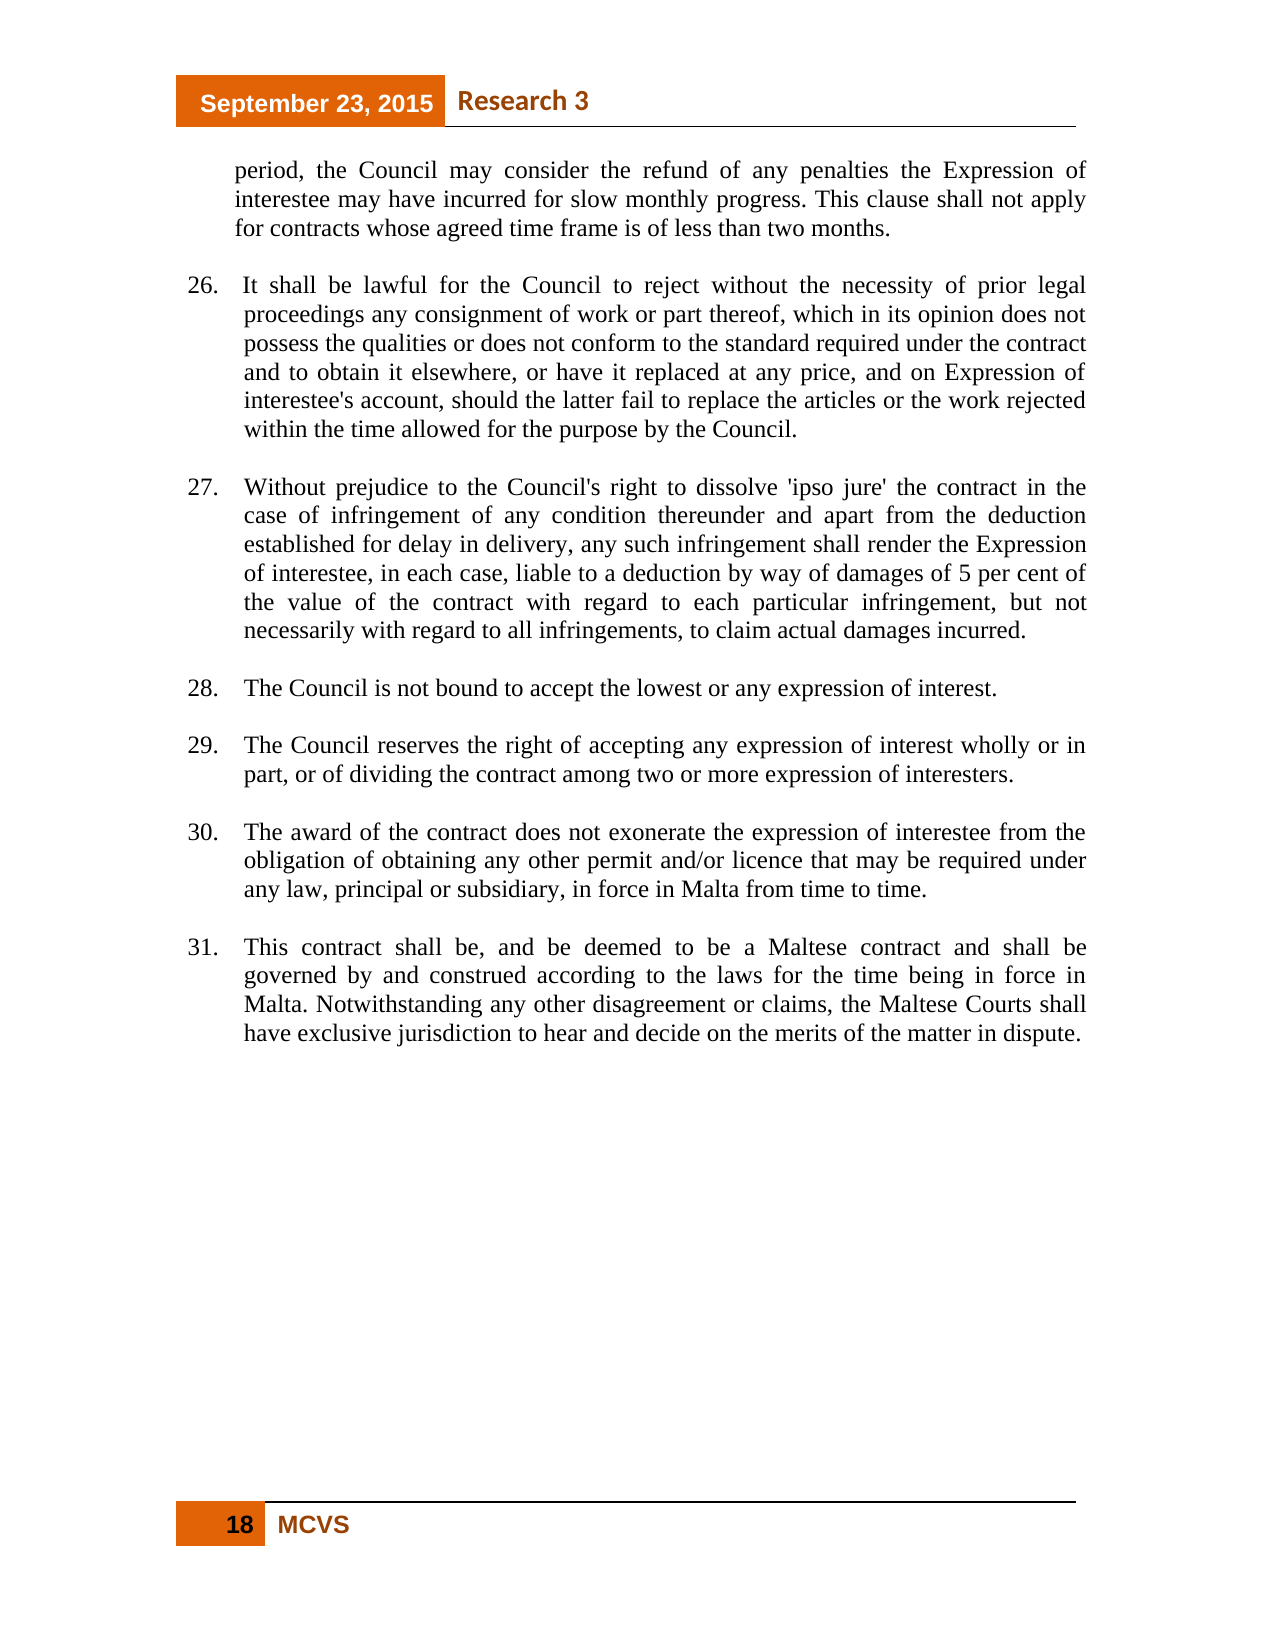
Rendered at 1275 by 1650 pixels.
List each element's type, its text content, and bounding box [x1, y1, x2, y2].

text 27. Without prejudice to the Council's right to dissolve 'ipso jure' the contract in the case of infringement of any condition thereunder and apart from the deduction established for delay in delivery, any such infringement shall render the Expression of interestee, in each case, liable to a deduction by way of damages of 5 per cent of the value of the contract with regard to each particular infringement, but not necessarily with regard to all infringements, to claim actual damages incurred. [187, 472, 1087, 644]
text 28. The Council is not bound to accept the lowest or any expression of interest. [187, 673, 1087, 702]
text 30. The award of the contract does not exonerate the expression of interestee from the obligation of obtaining any other permit and/or licence that may be required under any law, principal or subsidiary, in force in Malta from time to time. [187, 817, 1087, 903]
text 29. The Council reserves the right of accepting any expression of interest wholly or in part, or of dividing the contract among two or more expression of interesters. [187, 730, 1087, 788]
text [187, 155, 1087, 242]
text 26. It shall be lawful for the Council to reject without the necessity of prior legal proceedings any consignment of work or part thereof, which in its opinion does not possess the qualities or does not conform to the standard required under the contract and to obtain it elsewhere, or have it replaced at any price, and on Expression of interestee's account, should the latter fail to replace the articles or the work rejected within the time allowed for the purpose by the Council. [187, 270, 1087, 443]
text 31. This contract shall be, and be deemed to be a Maltese contract and shall be governed by and construed according to the laws for the time being in force in Malta. Notwithstanding any other disagreement or claims, the Maltese Courts shall have exclusive jurisdiction to hear and decide on the merits of the matter in dispute. [187, 932, 1087, 1047]
